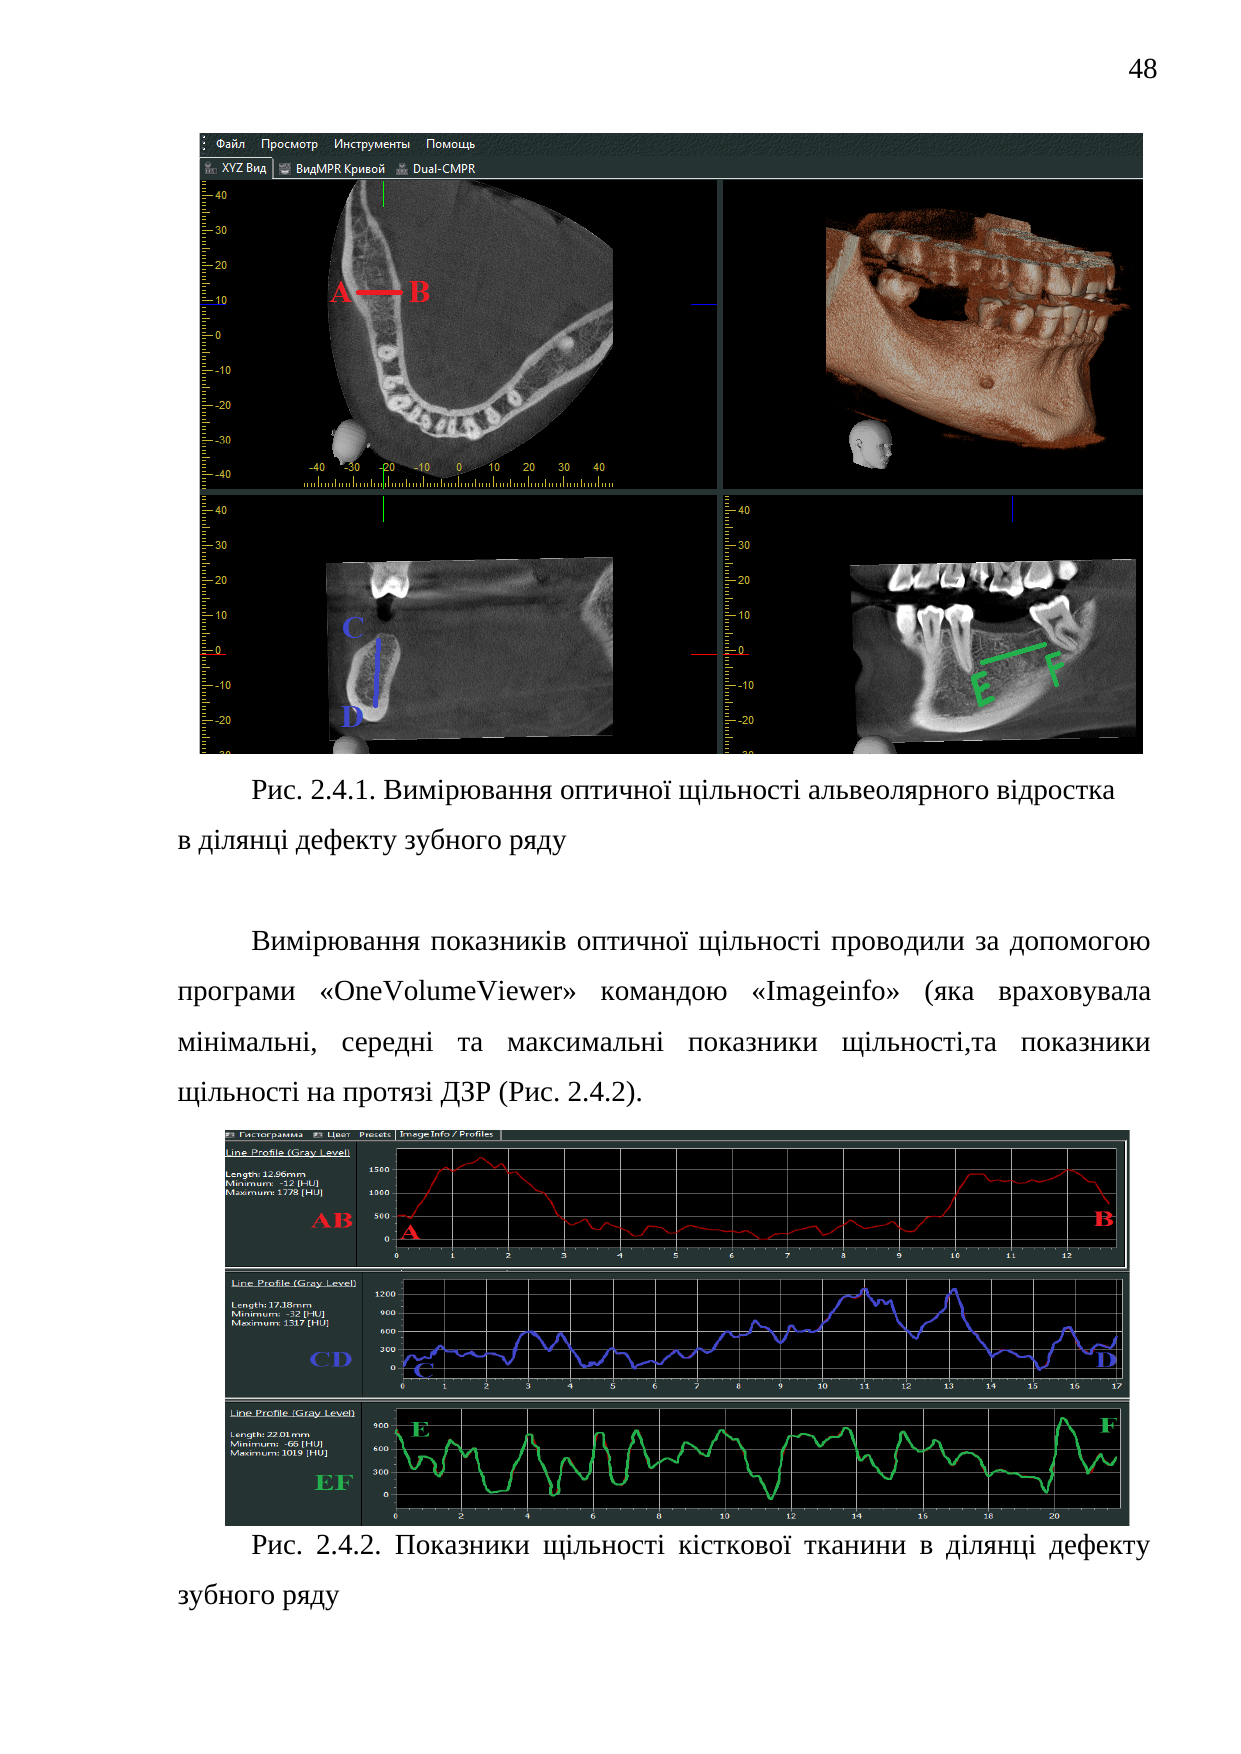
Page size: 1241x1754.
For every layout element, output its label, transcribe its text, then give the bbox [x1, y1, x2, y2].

text в ділянці дефекту зубного ряду [177, 822, 1152, 856]
picture [199, 133, 1146, 754]
picture [225, 1130, 1130, 1526]
text Вимірювання показників оптичної щільності проводили за допомогою програми «OneVolumeViewer» командою «Imageinfo» (яка враховувала мінімальні, середні та максимальні показники щільності,та показники щільності на протязі ДЗР (Рис. 2.4.2). [177, 923, 1152, 1108]
text Рис. 2.4.2. Показники щільності кісткової тканини в ділянці дефекту зубного ряду [177, 1527, 1152, 1611]
text Рис. 2.4.1. Вимірювання оптичної щільності альвеолярного відростка [177, 772, 1152, 806]
